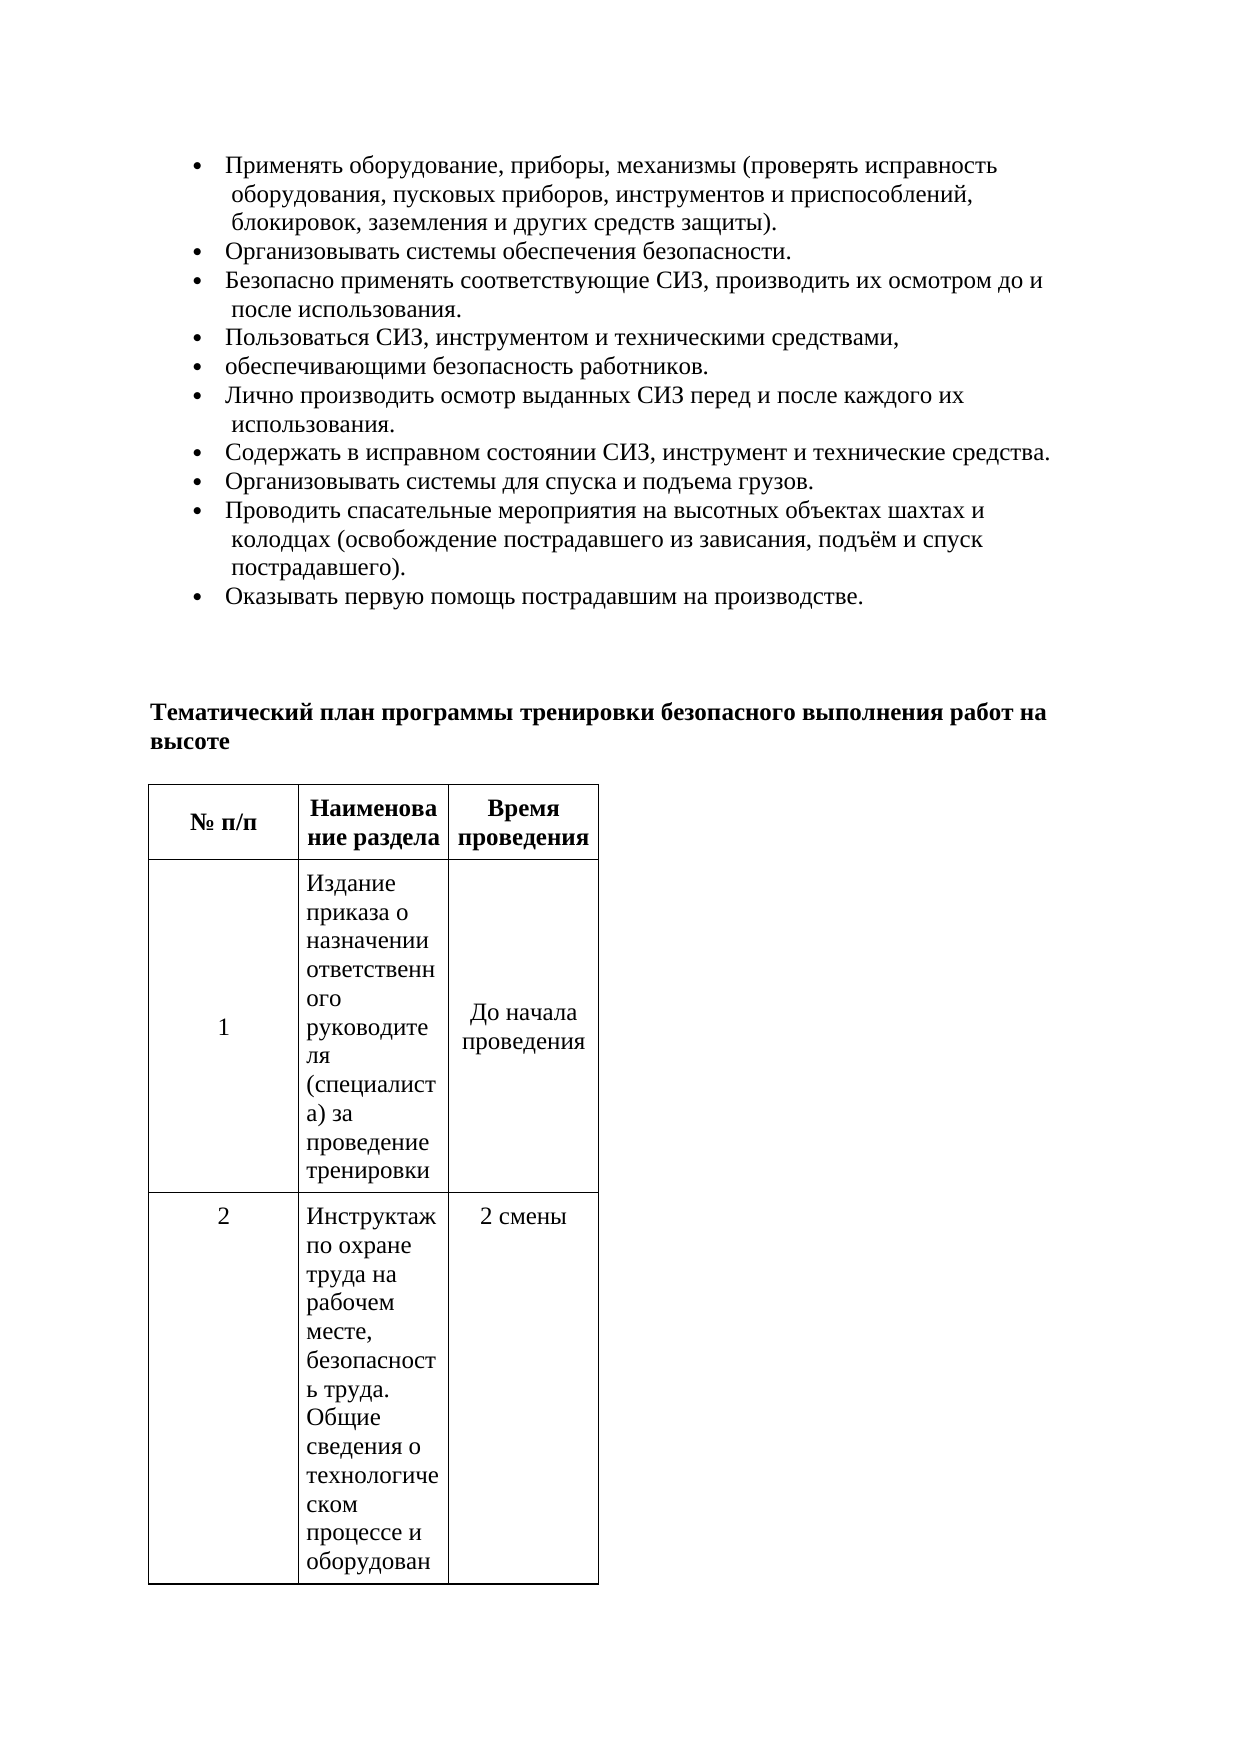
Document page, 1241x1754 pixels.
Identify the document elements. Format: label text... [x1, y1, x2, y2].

list Применять оборудование, приборы, механизмы (проверять исправность оборудования, пусковых приборов, инструментов и приспособлений, блокировок, заземления и других средств защиты). [194, 150, 1071, 236]
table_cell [299, 1193, 448, 1583]
table_cell До начала проведения [449, 860, 598, 1192]
table_cell 2 смены [449, 1193, 598, 1583]
list Организовывать системы для спуска и подъема грузов. [194, 466, 1071, 495]
text Тематический план программы тренировки безопасного выполнения работ на высоте [150, 697, 1090, 754]
list Организовывать системы обеспечения безопасности. [194, 236, 1071, 265]
list Безопасно применять соответствующие СИЗ, производить их осмотром до и после использования. [194, 265, 1071, 322]
table_header Время проведения [449, 785, 598, 858]
list Пользоваться СИЗ, инструментом и техническими средствами, [194, 322, 1071, 351]
list Лично производить осмотр выданных СИЗ перед и после каждого их использования. [194, 380, 1071, 437]
list Содержать в исправном состоянии СИЗ, инструмент и технические средства. [194, 437, 1071, 466]
table_header Наименование раздела [299, 785, 448, 858]
table_header № п/п [149, 785, 298, 858]
list обеспечивающими безопасность работников. [194, 351, 1071, 380]
table_cell 1 [149, 860, 298, 1192]
table_cell Издание приказа о назначении ответственного руководителя (специалиста) за проведение тренировки [299, 860, 448, 1192]
list Проводить спасательные мероприятия на высотных объектах шахтах и колодцах (освобождение пострадавшего из зависания, подъём и спуск пострадавшего). [194, 495, 1071, 581]
list Оказывать первую помощь пострадавшим на производстве. [194, 581, 1071, 610]
table_cell 2 [149, 1193, 298, 1583]
